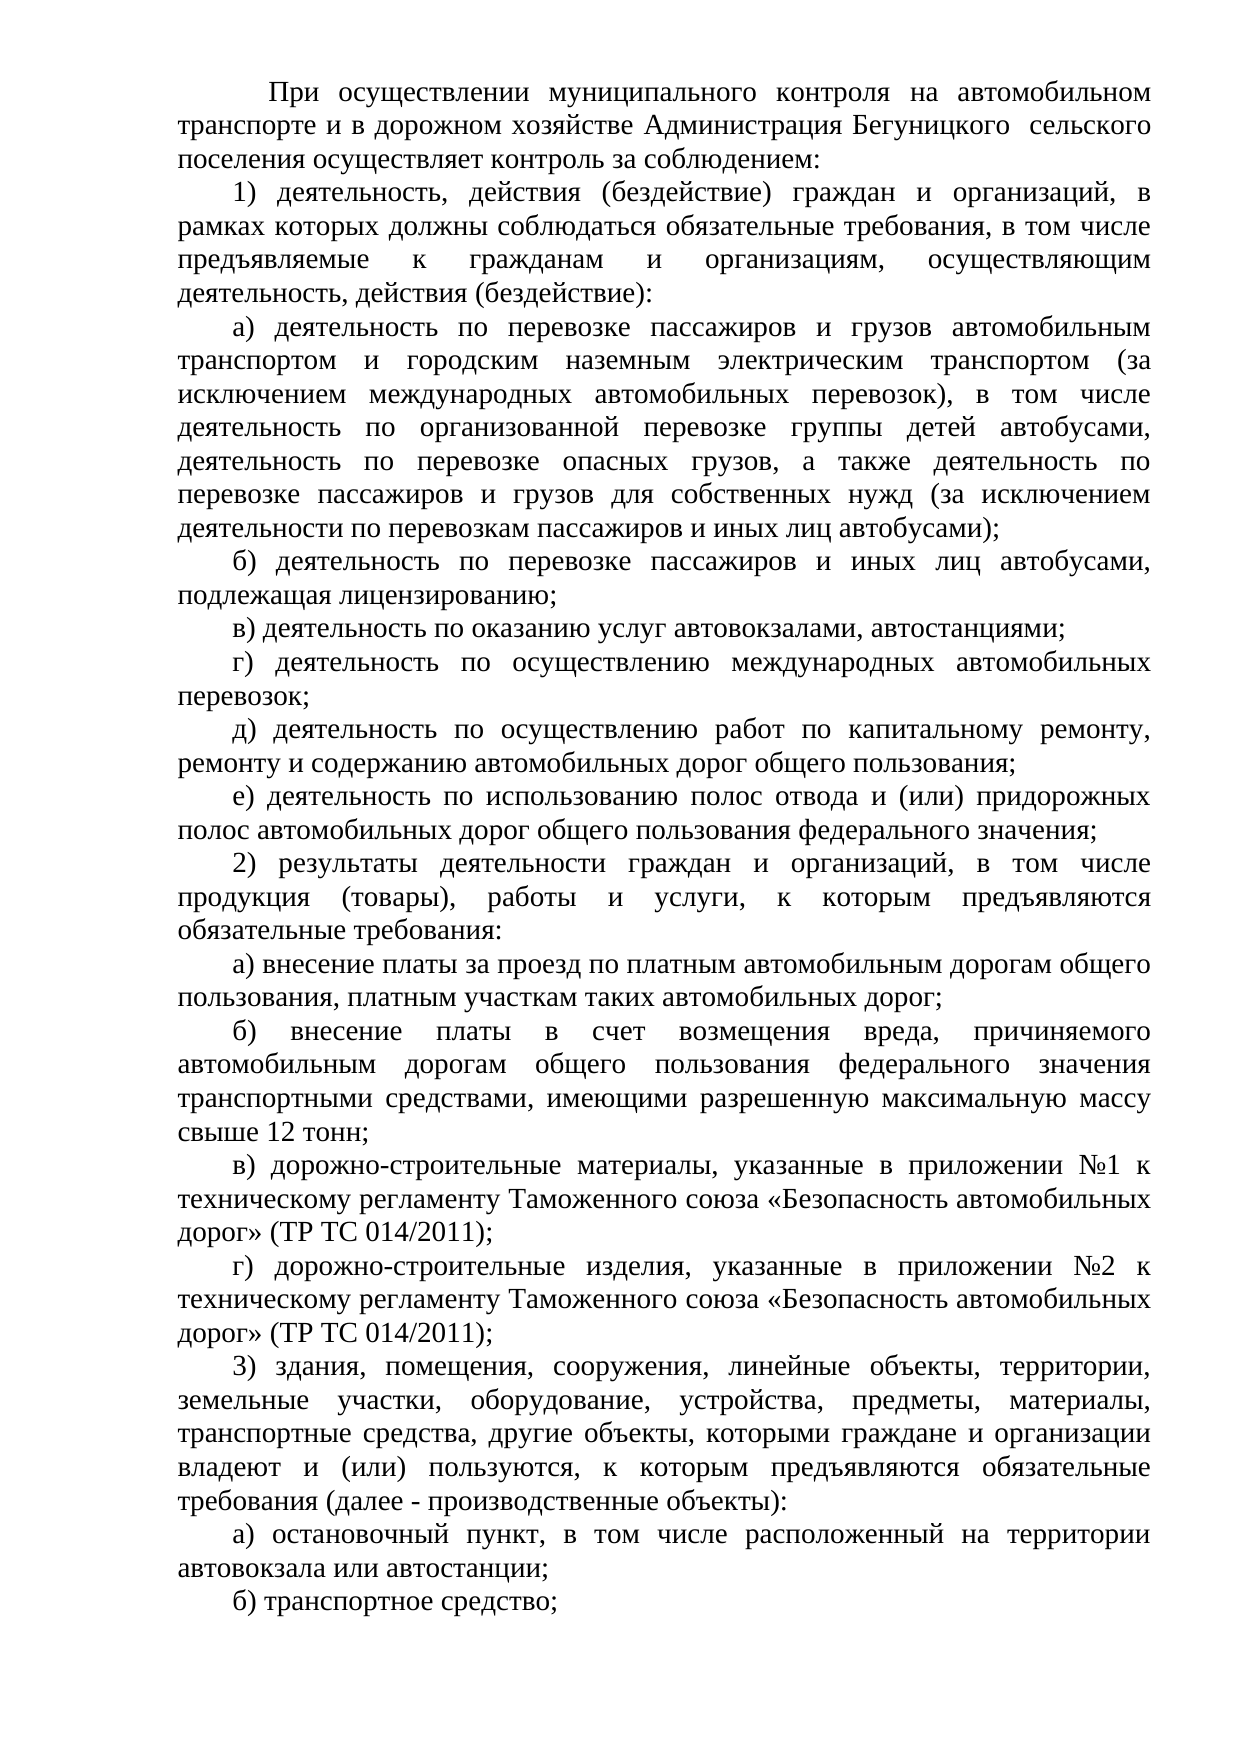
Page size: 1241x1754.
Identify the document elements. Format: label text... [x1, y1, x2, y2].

text г) дорожно-строительные изделия, указанные в приложении №2 к техническому регламенту Таможенного союза «Безопасность автомобильных дорог» (ТР ТС 014/2011); [177, 1248, 1152, 1348]
text 3) здания, помещения, сооружения, линейные объекты, территории, земельные участки, оборудование, устройства, предметы, материалы, транспортные средства, другие объекты, которыми граждане и организации владеют и (или) пользуются, к которым предъявляются обязательные требования (далее - производственные объекты): [177, 1348, 1152, 1516]
text 1) деятельность, действия (бездействие) граждан и организаций, в рамках которых должны соблюдаться обязательные требования, в том числе предъявляемые к гражданам и организациям, осуществляющим деятельность, действия (бездействие): [177, 174, 1152, 309]
text г) деятельность по осуществлению международных автомобильных перевозок; [177, 644, 1152, 711]
text а) остановочный пункт, в том числе расположенный на территории автовокзала или автостанции; [177, 1516, 1152, 1583]
text в) дорожно-строительные материалы, указанные в приложении №1 к техническому регламенту Таможенного союза «Безопасность автомобильных дорог» (ТР ТС 014/2011); [177, 1147, 1152, 1248]
text е) деятельность по использованию полос отвода и (или) придорожных полос автомобильных дорог общего пользования федерального значения; [177, 778, 1152, 845]
text При осуществлении муниципального контроля на автомобильном транспорте и в дорожном хозяйстве Администрация Бегуницкого сельского поселения осуществляет контроль за соблюдением: [177, 74, 1152, 174]
text б) транспортное средство; [177, 1583, 1152, 1617]
text д) деятельность по осуществлению работ по капитальному ремонту, ремонту и содержанию автомобильных дорог общего пользования; [177, 711, 1152, 778]
text б) внесение платы в счет возмещения вреда, причиняемого автомобильным дорогам общего пользования федерального значения транспортными средствами, имеющими разрешенную максимальную массу свыше 12 тонн; [177, 1013, 1152, 1147]
text а) деятельность по перевозке пассажиров и грузов автомобильным транспортом и городским наземным электрическим транспортом (за исключением международных автомобильных перевозок), в том числе деятельность по организованной перевозке группы детей автобусами, деятельность по перевозке опасных грузов, а также деятельность по перевозке пассажиров и грузов для собственных нужд (за исключением деятельности по перевозкам пассажиров и иных лиц автобусами); [177, 309, 1152, 543]
text в) деятельность по оказанию услуг автовокзалами, автостанциями; [177, 611, 1152, 644]
text б) деятельность по перевозке пассажиров и иных лиц автобусами, подлежащая лицензированию; [177, 543, 1152, 611]
text а) внесение платы за проезд по платным автомобильным дорогам общего пользования, платным участкам таких автомобильных дорог; [177, 946, 1152, 1013]
text 2) результаты деятельности граждан и организаций, в том числе продукция (товары), работы и услуги, к которым предъявляются обязательные требования: [177, 845, 1152, 946]
